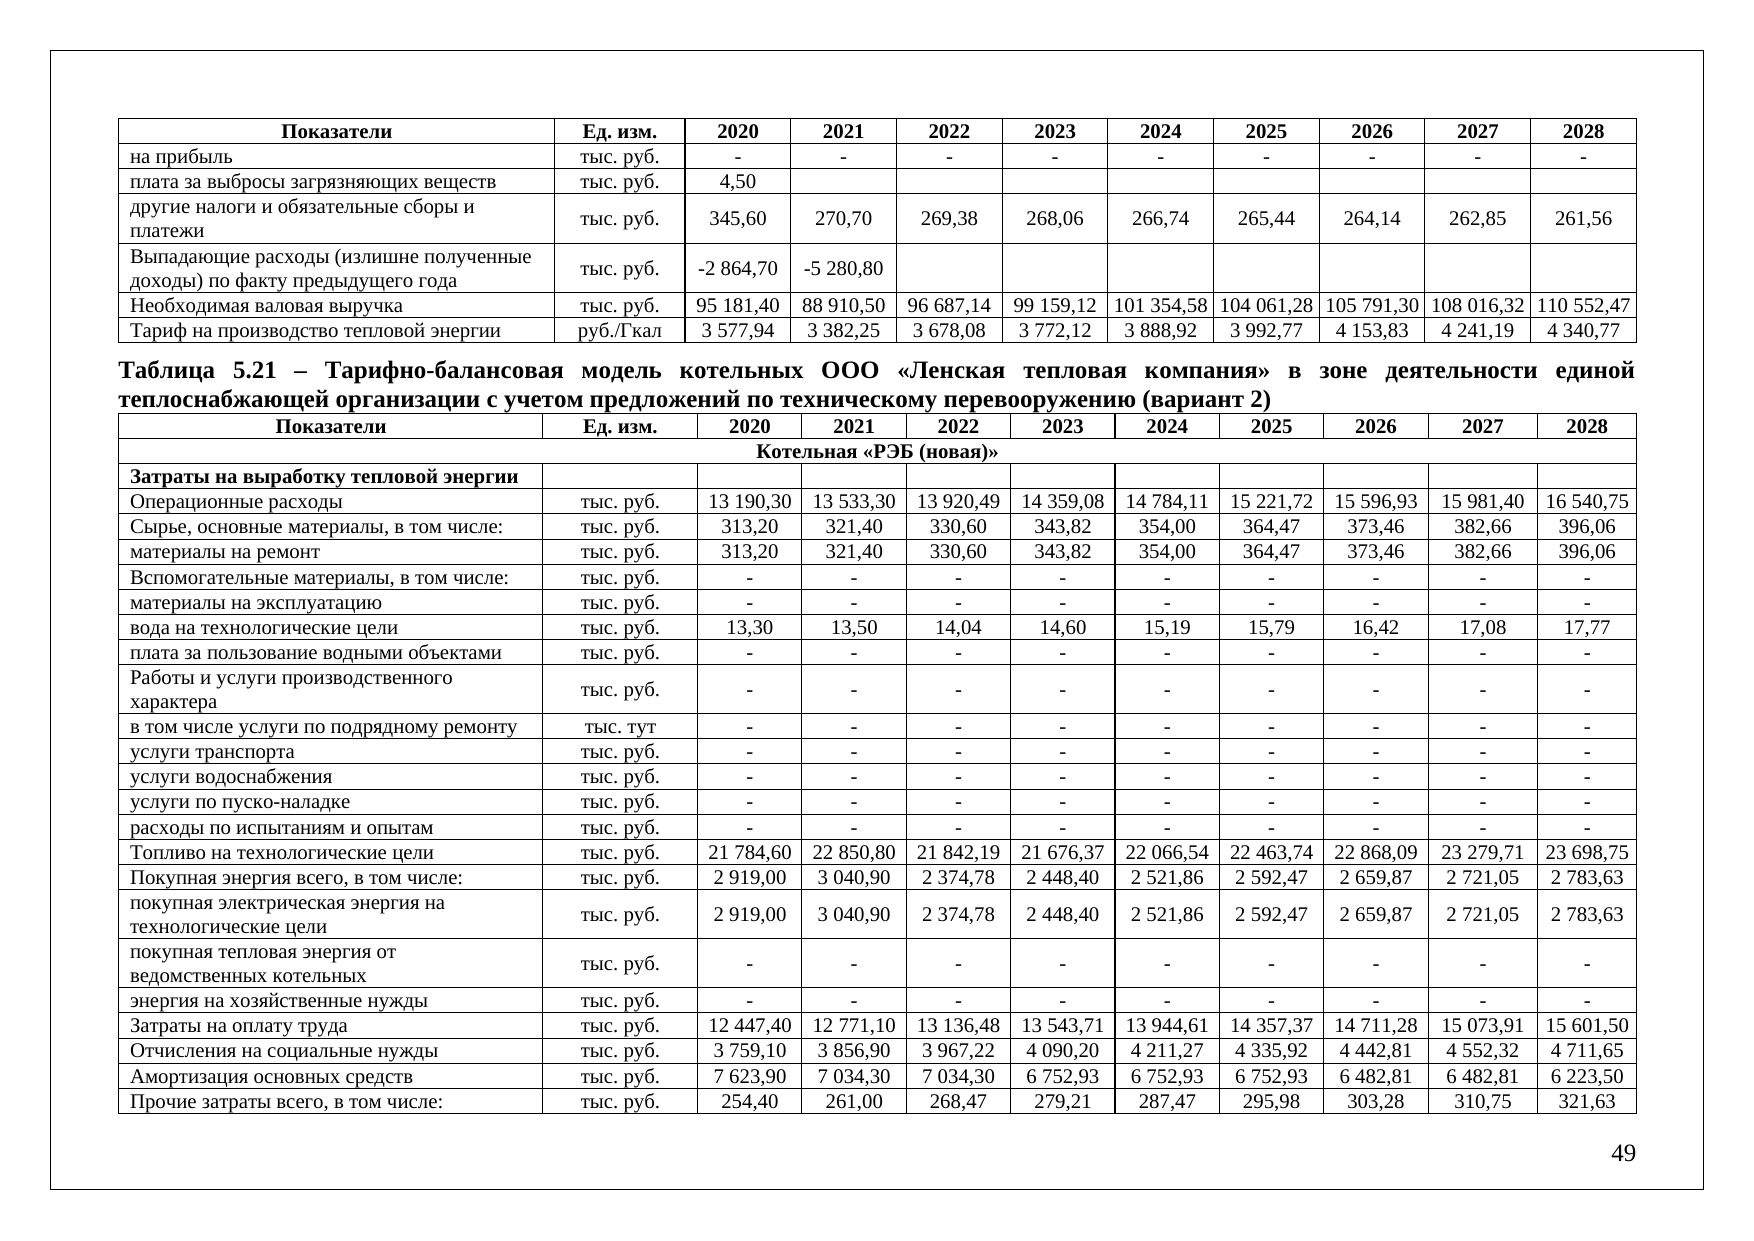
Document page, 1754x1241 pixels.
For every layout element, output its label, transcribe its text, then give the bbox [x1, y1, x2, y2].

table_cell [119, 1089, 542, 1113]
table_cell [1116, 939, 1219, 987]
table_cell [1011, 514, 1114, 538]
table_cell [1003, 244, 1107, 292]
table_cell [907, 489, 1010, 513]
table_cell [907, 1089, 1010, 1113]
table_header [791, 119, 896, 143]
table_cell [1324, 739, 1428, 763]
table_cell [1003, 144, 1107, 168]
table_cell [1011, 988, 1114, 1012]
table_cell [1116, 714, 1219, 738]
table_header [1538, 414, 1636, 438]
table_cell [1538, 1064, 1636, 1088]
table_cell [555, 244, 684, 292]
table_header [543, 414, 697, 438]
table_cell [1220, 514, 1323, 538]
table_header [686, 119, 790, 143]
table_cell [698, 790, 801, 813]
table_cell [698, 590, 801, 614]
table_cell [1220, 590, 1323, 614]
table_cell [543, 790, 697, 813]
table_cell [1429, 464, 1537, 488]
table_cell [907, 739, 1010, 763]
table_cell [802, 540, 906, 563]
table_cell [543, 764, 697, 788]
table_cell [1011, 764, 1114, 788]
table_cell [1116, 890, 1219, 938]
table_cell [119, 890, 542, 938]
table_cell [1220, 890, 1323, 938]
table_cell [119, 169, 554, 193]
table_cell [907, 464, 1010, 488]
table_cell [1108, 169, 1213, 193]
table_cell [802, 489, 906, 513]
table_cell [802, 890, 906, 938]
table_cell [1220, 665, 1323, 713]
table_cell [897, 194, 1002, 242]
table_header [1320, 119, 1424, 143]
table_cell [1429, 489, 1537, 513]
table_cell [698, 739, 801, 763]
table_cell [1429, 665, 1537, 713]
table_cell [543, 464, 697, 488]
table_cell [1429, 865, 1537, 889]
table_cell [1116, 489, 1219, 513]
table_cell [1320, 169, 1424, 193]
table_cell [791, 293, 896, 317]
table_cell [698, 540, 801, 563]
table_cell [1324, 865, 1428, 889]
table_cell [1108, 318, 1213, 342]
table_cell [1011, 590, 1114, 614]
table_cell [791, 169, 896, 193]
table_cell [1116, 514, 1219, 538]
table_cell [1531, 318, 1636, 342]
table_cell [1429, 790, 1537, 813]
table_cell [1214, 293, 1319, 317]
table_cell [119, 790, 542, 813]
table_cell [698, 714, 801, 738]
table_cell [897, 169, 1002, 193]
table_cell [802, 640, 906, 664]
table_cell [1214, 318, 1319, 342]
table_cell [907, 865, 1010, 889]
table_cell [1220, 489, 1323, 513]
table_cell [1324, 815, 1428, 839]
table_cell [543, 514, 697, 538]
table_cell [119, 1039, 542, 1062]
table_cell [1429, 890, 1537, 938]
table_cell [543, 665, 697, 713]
text Таблица 5.21 – Тарифно-балансовая модель котельных ООО «Ленская тепловая компания» в зоне деятельности единой теплоснабжающей организации с учетом предложений по техническому перевооружению (вариант 2) [118, 355, 1636, 413]
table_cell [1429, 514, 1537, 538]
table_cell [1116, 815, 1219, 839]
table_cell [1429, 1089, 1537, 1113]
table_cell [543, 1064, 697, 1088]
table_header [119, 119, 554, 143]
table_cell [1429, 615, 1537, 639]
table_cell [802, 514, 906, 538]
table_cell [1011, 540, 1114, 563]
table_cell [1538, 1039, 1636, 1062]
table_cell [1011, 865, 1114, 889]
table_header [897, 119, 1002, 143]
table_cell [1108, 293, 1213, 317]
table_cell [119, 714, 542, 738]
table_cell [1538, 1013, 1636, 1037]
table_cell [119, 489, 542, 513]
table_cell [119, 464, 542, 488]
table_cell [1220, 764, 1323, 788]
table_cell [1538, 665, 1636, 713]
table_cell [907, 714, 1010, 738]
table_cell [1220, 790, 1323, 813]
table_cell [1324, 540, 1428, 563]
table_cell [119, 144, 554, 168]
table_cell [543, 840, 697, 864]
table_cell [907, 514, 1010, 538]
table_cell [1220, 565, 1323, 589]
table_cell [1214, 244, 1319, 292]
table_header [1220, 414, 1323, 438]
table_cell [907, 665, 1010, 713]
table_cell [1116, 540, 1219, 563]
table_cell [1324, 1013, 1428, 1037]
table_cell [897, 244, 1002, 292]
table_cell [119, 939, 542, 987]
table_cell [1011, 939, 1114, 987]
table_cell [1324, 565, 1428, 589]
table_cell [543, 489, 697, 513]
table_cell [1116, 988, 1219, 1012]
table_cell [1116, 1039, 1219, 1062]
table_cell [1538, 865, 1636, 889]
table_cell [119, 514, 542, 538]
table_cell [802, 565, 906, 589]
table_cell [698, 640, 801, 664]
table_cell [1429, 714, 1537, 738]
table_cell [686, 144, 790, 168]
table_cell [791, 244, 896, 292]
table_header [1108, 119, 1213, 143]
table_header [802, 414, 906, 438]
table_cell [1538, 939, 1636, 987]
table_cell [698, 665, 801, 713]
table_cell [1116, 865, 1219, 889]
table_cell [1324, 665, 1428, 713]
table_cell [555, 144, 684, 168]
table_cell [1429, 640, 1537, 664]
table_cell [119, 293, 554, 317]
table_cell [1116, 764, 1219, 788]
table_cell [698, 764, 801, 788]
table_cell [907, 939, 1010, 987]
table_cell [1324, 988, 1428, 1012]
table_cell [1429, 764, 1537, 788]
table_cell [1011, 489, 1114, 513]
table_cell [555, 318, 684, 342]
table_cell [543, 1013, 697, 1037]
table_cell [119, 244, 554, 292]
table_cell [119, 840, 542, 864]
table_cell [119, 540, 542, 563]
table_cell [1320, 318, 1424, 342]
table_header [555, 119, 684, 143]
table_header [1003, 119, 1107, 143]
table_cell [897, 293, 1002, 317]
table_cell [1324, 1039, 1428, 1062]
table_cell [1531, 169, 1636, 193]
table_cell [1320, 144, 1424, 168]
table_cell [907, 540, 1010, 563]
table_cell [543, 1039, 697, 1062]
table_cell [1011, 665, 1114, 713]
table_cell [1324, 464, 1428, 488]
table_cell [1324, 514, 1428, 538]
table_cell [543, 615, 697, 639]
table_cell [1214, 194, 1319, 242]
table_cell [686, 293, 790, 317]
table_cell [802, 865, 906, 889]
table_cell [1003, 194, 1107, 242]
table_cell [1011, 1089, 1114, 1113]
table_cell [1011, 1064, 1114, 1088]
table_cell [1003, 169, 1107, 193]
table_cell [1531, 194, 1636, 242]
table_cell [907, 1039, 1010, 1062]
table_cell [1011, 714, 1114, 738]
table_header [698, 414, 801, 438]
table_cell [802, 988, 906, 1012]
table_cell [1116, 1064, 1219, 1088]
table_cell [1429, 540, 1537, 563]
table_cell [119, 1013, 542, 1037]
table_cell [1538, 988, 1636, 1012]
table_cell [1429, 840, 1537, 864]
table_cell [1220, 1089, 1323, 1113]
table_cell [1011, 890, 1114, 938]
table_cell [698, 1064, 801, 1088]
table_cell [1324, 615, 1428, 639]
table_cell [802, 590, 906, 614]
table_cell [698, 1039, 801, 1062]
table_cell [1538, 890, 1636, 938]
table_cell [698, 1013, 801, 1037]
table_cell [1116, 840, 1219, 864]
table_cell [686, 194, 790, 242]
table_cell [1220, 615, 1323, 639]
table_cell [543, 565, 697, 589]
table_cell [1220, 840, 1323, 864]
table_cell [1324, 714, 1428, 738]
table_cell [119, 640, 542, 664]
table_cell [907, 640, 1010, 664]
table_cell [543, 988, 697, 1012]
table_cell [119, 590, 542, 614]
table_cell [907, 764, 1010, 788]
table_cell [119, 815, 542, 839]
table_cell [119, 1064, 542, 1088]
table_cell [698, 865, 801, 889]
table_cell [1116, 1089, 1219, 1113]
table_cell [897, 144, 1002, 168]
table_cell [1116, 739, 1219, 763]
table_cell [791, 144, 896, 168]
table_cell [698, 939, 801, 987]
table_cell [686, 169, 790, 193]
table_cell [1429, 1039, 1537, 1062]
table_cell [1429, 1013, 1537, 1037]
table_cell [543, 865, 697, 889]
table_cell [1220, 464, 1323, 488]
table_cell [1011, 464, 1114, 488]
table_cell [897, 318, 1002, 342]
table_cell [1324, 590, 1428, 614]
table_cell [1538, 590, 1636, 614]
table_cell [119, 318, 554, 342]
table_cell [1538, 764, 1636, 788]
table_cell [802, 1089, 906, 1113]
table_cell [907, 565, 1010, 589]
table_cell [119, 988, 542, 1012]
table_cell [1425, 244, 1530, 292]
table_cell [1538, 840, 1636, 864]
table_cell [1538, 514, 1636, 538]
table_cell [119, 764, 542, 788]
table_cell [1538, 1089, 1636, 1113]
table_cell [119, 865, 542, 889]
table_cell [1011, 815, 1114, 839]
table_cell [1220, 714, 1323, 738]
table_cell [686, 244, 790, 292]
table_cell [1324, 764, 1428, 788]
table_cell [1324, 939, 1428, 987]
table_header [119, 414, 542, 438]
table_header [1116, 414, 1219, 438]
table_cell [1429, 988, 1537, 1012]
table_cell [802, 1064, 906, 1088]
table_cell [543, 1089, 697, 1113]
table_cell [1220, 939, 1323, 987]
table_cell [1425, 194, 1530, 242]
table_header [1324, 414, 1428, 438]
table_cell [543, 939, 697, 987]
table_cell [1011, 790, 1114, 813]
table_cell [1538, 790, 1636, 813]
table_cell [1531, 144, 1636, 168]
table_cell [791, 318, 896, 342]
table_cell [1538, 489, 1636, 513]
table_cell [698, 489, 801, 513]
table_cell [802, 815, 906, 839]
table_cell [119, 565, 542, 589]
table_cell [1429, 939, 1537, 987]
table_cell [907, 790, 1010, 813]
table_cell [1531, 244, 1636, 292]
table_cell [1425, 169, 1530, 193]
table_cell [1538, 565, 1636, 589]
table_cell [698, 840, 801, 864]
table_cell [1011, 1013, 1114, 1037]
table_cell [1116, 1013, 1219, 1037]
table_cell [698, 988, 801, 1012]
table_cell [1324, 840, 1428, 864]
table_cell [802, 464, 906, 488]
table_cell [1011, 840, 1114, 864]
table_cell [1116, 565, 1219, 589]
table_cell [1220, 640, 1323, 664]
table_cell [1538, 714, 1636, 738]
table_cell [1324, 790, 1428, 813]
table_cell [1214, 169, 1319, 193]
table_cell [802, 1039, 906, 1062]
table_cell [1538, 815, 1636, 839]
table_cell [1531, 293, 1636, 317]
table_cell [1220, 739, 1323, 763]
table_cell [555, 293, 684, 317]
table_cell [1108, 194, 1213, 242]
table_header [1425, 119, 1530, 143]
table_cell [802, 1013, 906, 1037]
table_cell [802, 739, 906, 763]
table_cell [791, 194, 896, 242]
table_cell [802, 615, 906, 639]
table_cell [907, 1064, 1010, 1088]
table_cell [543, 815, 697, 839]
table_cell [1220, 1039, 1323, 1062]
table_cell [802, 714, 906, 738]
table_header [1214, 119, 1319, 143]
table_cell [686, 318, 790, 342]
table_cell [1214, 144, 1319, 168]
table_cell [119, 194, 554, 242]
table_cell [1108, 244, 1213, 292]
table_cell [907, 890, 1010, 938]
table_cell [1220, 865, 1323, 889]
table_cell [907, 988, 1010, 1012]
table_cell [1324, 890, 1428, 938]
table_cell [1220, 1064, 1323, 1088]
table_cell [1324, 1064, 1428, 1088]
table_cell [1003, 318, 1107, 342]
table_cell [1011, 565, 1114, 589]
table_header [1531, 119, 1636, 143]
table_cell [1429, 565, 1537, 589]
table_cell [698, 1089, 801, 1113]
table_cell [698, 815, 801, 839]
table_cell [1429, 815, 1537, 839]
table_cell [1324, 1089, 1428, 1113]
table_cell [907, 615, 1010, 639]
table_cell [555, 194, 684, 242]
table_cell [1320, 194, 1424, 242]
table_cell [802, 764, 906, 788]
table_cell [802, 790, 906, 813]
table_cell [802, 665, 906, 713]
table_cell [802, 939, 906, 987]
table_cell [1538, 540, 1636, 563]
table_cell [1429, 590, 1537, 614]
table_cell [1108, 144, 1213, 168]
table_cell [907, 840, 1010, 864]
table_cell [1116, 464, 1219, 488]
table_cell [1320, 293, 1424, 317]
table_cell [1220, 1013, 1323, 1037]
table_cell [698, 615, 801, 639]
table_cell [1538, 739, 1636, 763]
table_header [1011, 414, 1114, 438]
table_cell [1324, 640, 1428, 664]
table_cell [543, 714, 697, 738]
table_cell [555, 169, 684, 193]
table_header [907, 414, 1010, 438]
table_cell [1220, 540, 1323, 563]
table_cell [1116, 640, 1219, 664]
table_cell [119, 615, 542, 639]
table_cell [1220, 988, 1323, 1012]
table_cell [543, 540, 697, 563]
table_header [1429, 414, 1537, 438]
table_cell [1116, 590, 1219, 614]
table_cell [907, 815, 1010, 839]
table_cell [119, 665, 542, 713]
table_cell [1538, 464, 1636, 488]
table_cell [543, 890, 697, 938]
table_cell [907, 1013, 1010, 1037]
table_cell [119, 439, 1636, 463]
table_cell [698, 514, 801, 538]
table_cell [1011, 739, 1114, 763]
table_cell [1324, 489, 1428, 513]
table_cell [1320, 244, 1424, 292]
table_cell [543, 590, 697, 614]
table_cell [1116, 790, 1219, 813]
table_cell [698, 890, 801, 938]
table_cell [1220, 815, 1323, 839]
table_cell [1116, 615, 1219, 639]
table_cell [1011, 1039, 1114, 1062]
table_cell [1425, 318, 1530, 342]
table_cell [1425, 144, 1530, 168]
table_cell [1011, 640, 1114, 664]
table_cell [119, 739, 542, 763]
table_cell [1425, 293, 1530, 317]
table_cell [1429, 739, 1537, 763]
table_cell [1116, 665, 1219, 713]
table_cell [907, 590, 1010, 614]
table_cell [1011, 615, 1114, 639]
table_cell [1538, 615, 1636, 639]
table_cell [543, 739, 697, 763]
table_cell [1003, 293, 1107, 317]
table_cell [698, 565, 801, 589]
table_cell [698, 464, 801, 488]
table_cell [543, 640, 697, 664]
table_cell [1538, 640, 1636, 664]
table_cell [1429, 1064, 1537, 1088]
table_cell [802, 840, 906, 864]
